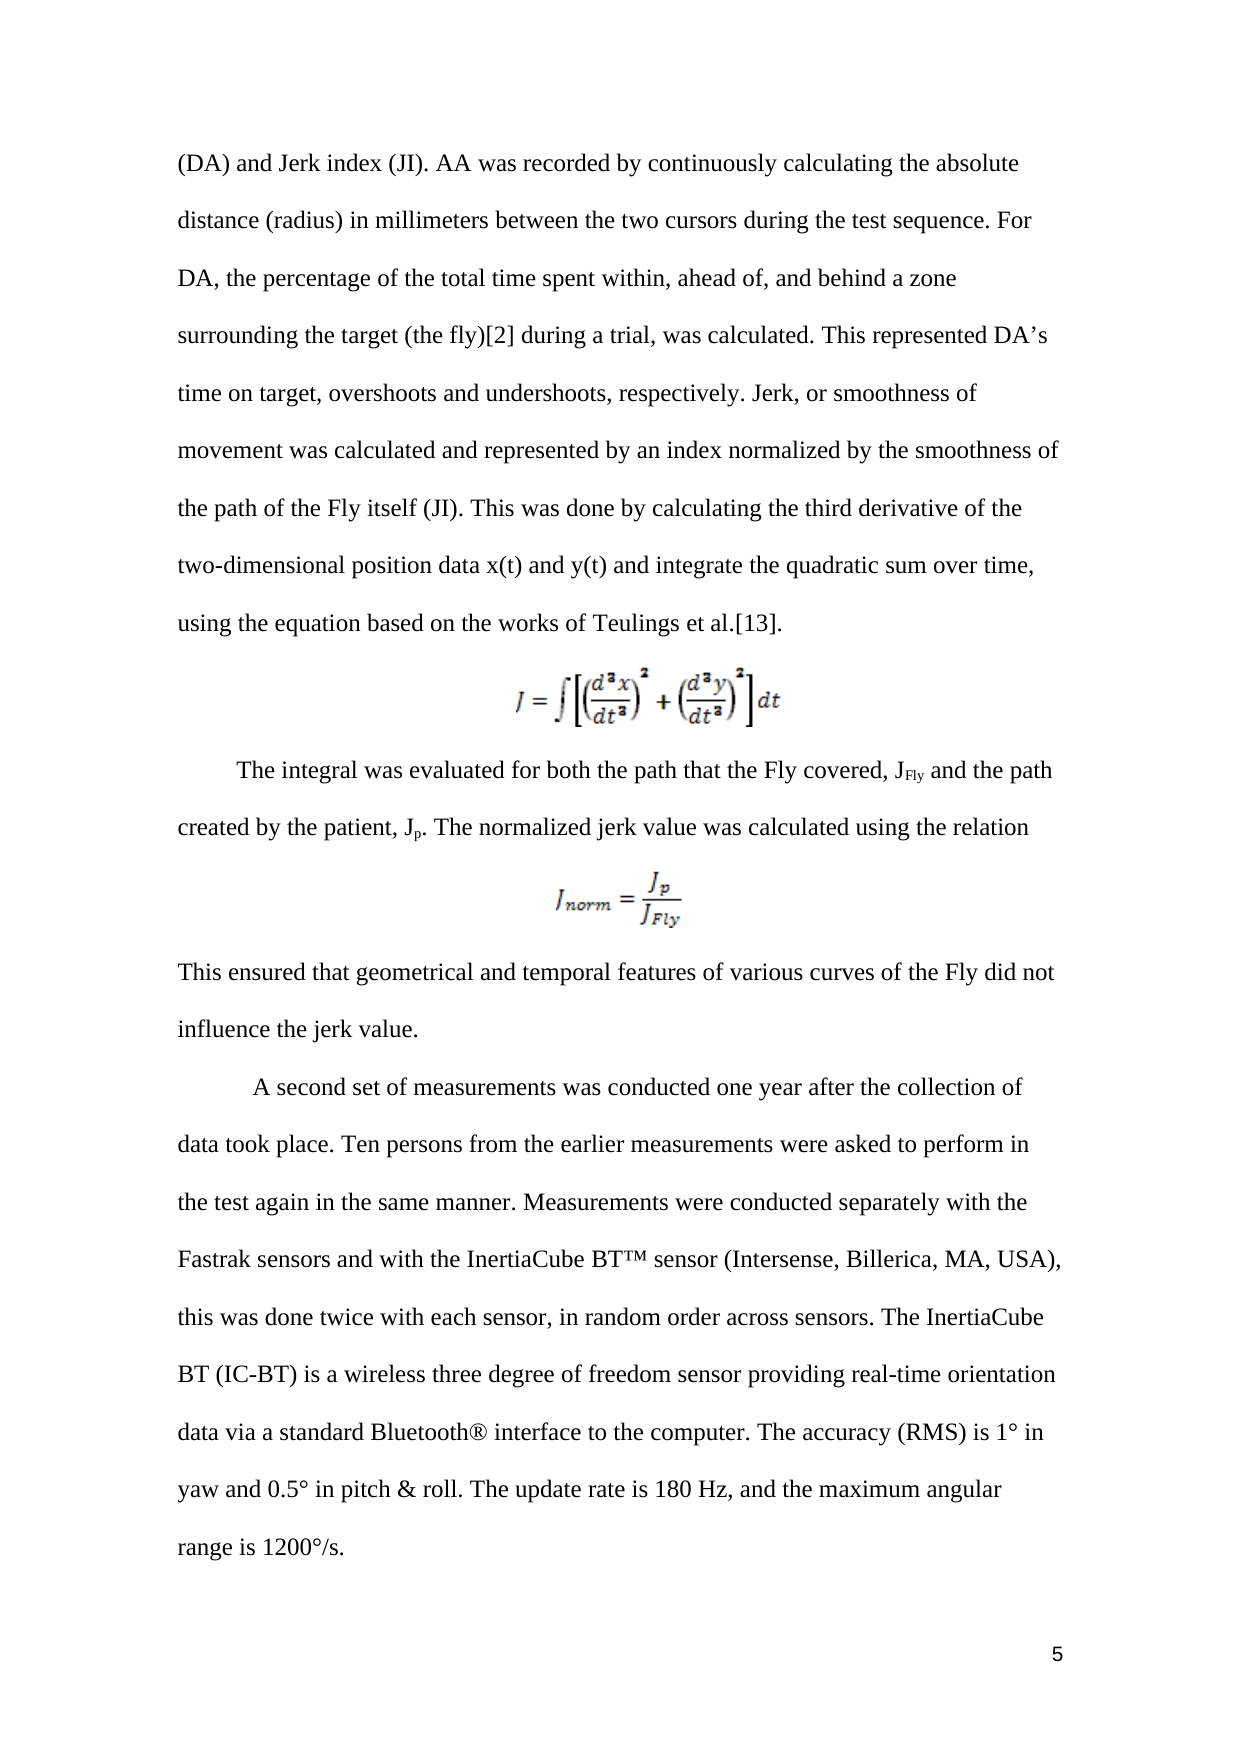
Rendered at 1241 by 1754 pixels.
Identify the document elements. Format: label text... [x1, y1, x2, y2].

text The integral was evaluated for both the path that the Fly covered, JFly and the path created by the patient, Jp. The normalized jerk value was calculated using the relation [177, 755, 1063, 841]
text A second set of measurements was conducted one year after the collection of data took place. Ten persons from the earlier measurements were asked to perform in the test again in the same manner. Measurements were conducted separately with the Fastrak sensors and with the InertiaCube BT™ sensor (Intersense, Billerica, MA, USA), this was done twice with each sensor, in random order across sensors. The InertiaCube BT (IC-BT) is a wireless three degree of freedom sensor providing real-time orientation data via a standard Bluetooth® interface to the computer. The accuracy (RMS) is 1° in yaw and 0.5° in pitch & roll. The update rate is 180 Hz, and the maximum angular range is 1200°/s. [177, 1072, 1063, 1560]
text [177, 148, 1063, 636]
picture [556, 869, 685, 928]
picture [516, 665, 784, 727]
text This ensured that geometrical and temporal features of various curves of the Fly did not influence the jerk value. [177, 957, 1063, 1043]
